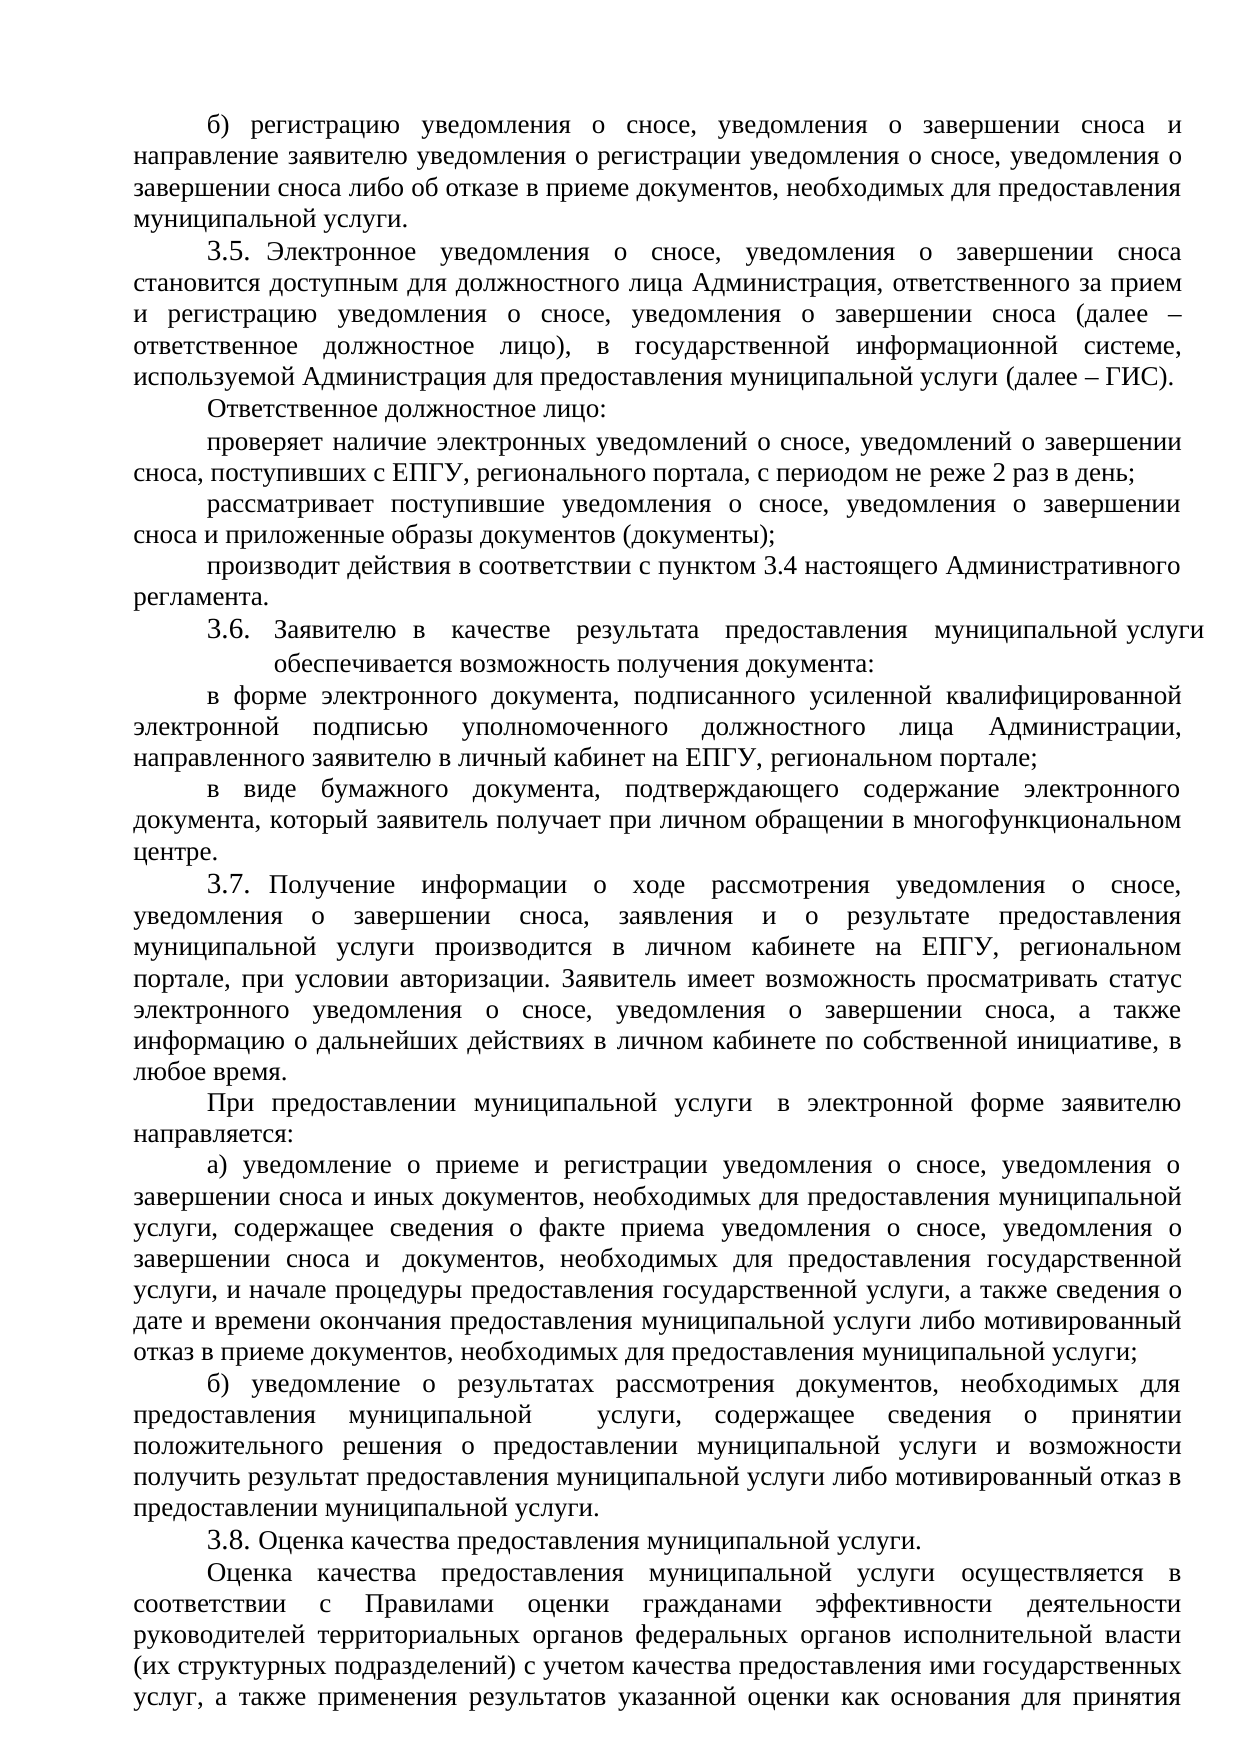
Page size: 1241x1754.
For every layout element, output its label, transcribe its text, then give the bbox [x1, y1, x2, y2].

list Заявителю в качестве результата предоставления муниципальной услуги обеспечивается возможность получения документа: [207, 612, 1205, 679]
text б) уведомление о результатах рассмотрения документов, необходимых для предоставления муниципальной услуги, содержащее сведения о принятии положительного решения о предоставлении муниципальной услуги и возможности получить результат предоставления муниципальной услуги либо мотивированный отказ в предоставлении муниципальной услуги. [133, 1367, 1182, 1522]
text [133, 1556, 1181, 1712]
list Получение информации о ходе рассмотрения уведомления о сносе, уведомления о завершении сноса, заявления и о результате предоставления муниципальной услуги производится в личном кабинете на ЕПГУ, региональном портале, при условии авторизации. Заявитель имеет возможность просматривать статус электронного уведомления о сносе, уведомления о завершении сноса, а также информацию о дальнейших действиях в личном кабинете по собственной инициативе, в любое время. [133, 866, 1182, 1086]
text проверяет наличие электронных уведомлений о сносе, уведомлений о завершении сноса, поступивших с ЕПГУ, регионального портала, с периодом не реже 2 раз в день; [133, 424, 1182, 487]
text производит действия в соответствии с пунктом 3.4 настоящего Административного регламента. [133, 549, 1181, 612]
text в форме электронного документа, подписанного усиленной квалифицированной электронной подписью уполномоченного должностного лица Администрации, направленного заявителю в личный кабинет на ЕПГУ, региональном портале; [133, 679, 1182, 772]
list Электронное уведомления о сносе, уведомления о завершении сноса становится доступным для должностного лица Администрация, ответственного за прием и регистрацию уведомления о сносе, уведомления о завершении сноса (далее – ответственное должностное лицо), в государственной информационной системе, используемой Администрация для предоставления муниципальной услуги (далее – ГИС). [133, 233, 1182, 391]
text Ответственное должностное лицо: [207, 391, 1205, 424]
text рассматривает поступившие уведомления о сносе, уведомления о завершении сноса и приложенные образы документов (документы); [133, 487, 1182, 549]
list Оценка качества предоставления муниципальной услуги. [207, 1522, 1205, 1556]
text При предоставлении муниципальной услуги в электронной форме заявителю направляется: [133, 1086, 1182, 1148]
text б) регистрацию уведомления о сносе, уведомления о завершении сноса и направление заявителю уведомления о регистрации уведомления о сносе, уведомления о завершении сноса либо об отказе в приеме документов, необходимых для предоставления муниципальной услуги. [133, 108, 1182, 233]
text в виде бумажного документа, подтверждающего содержание электронного документа, который заявитель получает при личном обращении в многофункциональном центре. [133, 772, 1181, 866]
text а) уведомление о приеме и регистрации уведомления о сносе, уведомления о завершении сноса и иных документов, необходимых для предоставления муниципальной услуги, содержащее сведения о факте приема уведомления о сносе, уведомления о завершении сноса и документов, необходимых для предоставления государственной услуги, и начале процедуры предоставления государственной услуги, а также сведения о дате и времени окончания предоставления муниципальной услуги либо мотивированный отказ в приеме документов, необходимых для предоставления муниципальной услуги; [133, 1148, 1182, 1367]
